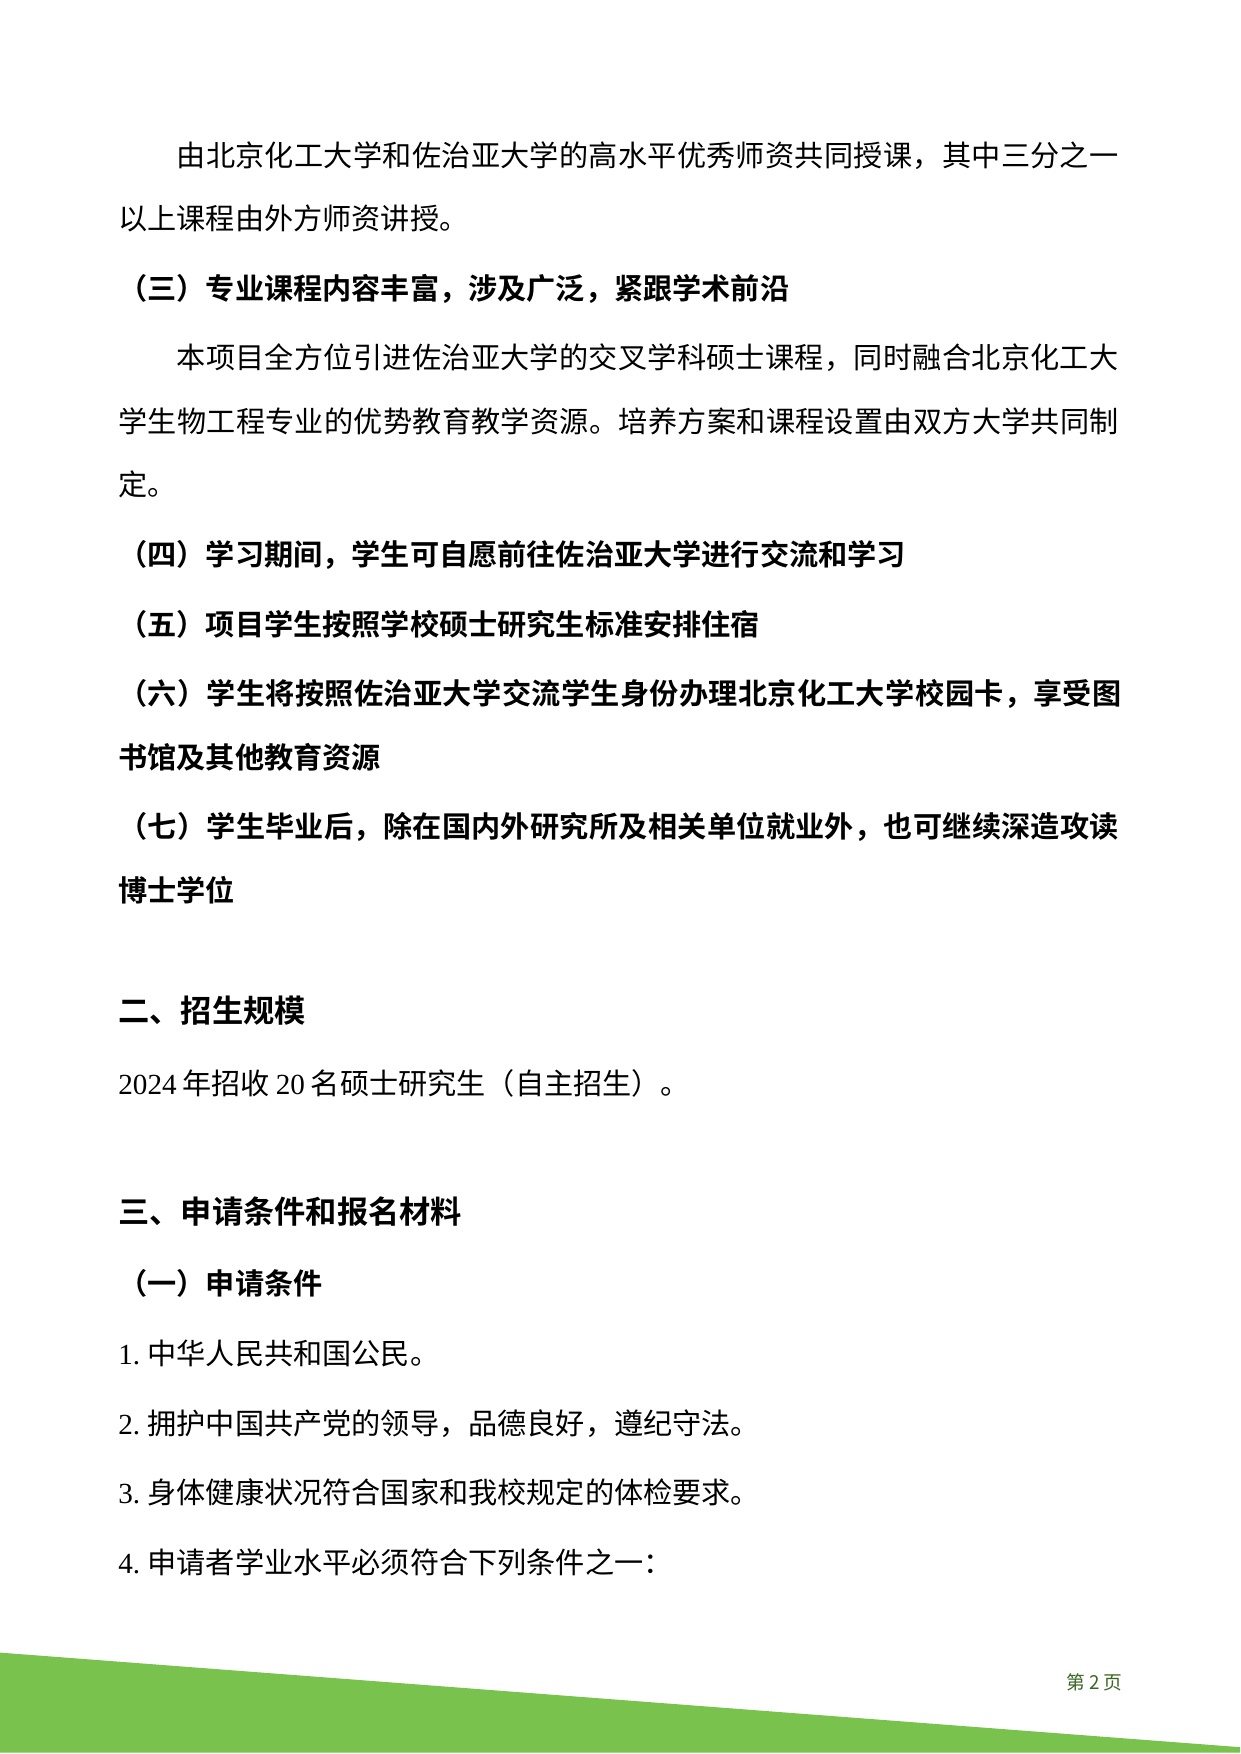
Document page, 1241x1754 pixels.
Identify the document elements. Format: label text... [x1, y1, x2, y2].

text （四）学习期间，学生可自愿前往佐治亚大学进行交流和学习 [118, 532, 1122, 574]
text （一）申请条件 [118, 1261, 1122, 1303]
text （三）专业课程内容丰富，涉及广泛，紧跟学术前沿 [118, 265, 1122, 308]
text 2. 拥护中国共产党的领导，品德良好，遵纪守法。 [118, 1400, 1122, 1443]
text （七）学生毕业后，除在国内外研究所及相关单位就业外，也可继续深造攻读博士学位 [118, 804, 1122, 910]
text 由北京化工大学和佐治亚大学的高水平优秀师资共同授课，其中三分之一以上课程由外方师资讲授。 [118, 132, 1122, 238]
text 2024年招收20名硕士研究生（自主招生）。 [118, 1061, 1122, 1103]
text （五）项目学生按照学校硕士研究生标准安排住宿 [118, 601, 1122, 643]
text 二、招生规模 [118, 987, 1122, 1032]
text 4. 申请者学业水平必须符合下列条件之一： [118, 1540, 1122, 1582]
text 3. 身体健康状况符合国家和我校规定的体检要求。 [118, 1470, 1122, 1512]
text （六）学生将按照佐治亚大学交流学生身份办理北京化工大学校园卡，享受图书馆及其他教育资源 [118, 671, 1122, 777]
text 本项目全方位引进佐治亚大学的交叉学科硕士课程，同时融合北京化工大学生物工程专业的优势教育教学资源。培养方案和课程设置由双方大学共同制定。 [118, 335, 1122, 504]
text 三、申请条件和报名材料 [118, 1187, 1122, 1232]
text 1. 中华人民共和国公民。 [118, 1331, 1122, 1373]
